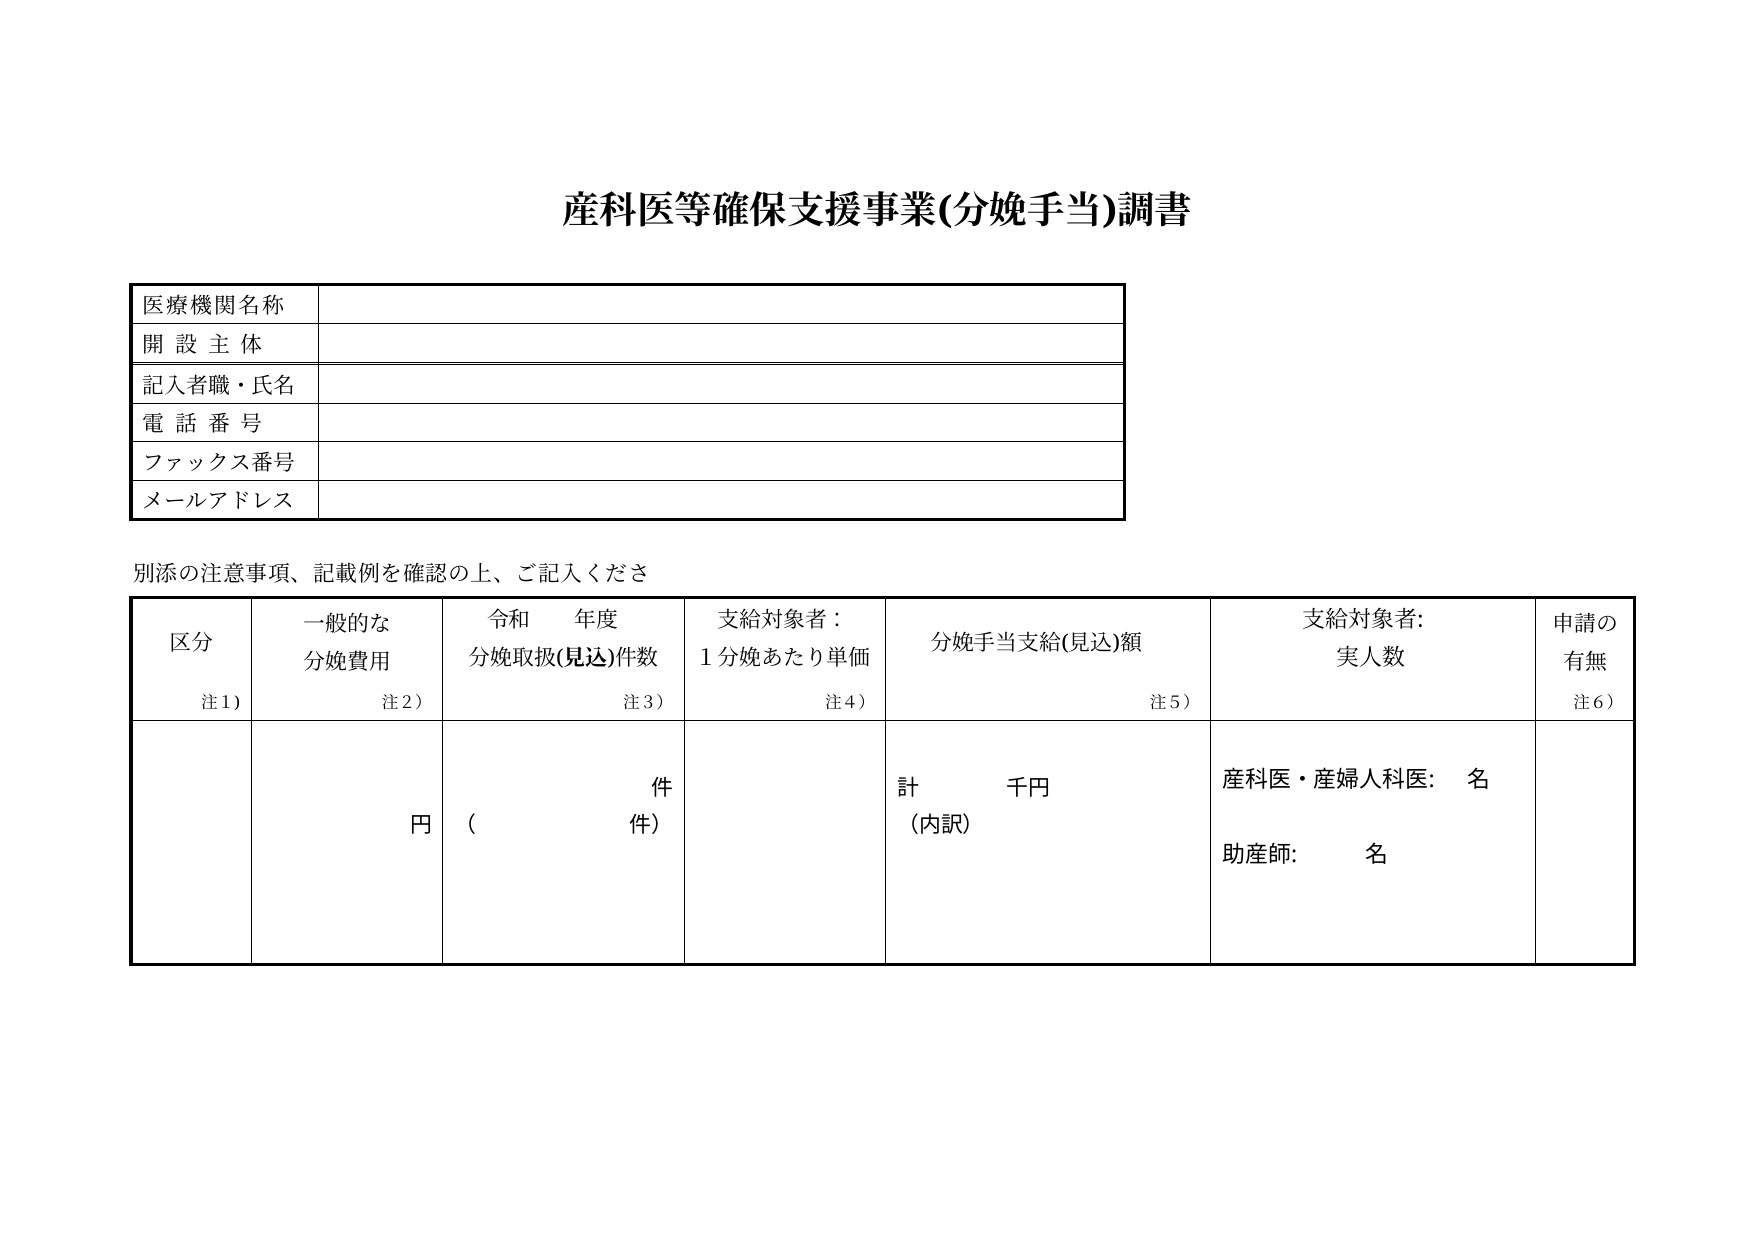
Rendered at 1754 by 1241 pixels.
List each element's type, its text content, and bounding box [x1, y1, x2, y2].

table_cell [685, 721, 885, 963]
table_cell 開設主体 [133, 324, 318, 362]
table_cell [1211, 683, 1535, 720]
text 産科医等確保支援事業(分娩手当)調書 [118, 170, 1636, 245]
table_header 令和 年度 分娩取扱(見込)件数 [443, 599, 684, 683]
table_header 支給対象者： １分娩あたり単価 [685, 599, 885, 683]
table_cell [319, 324, 1123, 362]
table_cell 注６） [1536, 683, 1633, 720]
table_cell 電話番号 [133, 404, 318, 441]
table_cell [319, 481, 1123, 518]
table_cell メールアドレス [133, 481, 318, 518]
table_cell 注２） [252, 683, 442, 720]
table_cell 円 [252, 721, 442, 963]
table_header 一般的な 分娩費用 [252, 599, 442, 683]
table_cell 注４） [685, 683, 885, 720]
table_cell [133, 721, 251, 963]
table_header [319, 286, 1123, 323]
table_cell 計 千円 （内訳） [886, 721, 1210, 963]
table_cell 件 （ 件） [443, 721, 684, 963]
table_cell 注１) [133, 683, 251, 720]
table_cell 産科医・産婦人科医: 名 助産師: 名 [1211, 721, 1535, 963]
table_header 区分 [133, 599, 251, 683]
table_header 医療機関名称 [133, 286, 318, 323]
table_cell 注５） [886, 683, 1210, 720]
table_cell [319, 442, 1123, 479]
table_cell [319, 365, 1123, 402]
table_header 支給対象者: 実人数 [1211, 599, 1535, 683]
table_cell [1536, 721, 1633, 963]
table_cell [319, 404, 1123, 441]
table_header 申請の有無 [1536, 599, 1633, 683]
table_header 分娩手当支給(見込)額 [886, 599, 1210, 683]
table_cell 記入者職・氏名 [133, 365, 318, 402]
table_cell 注３） [443, 683, 684, 720]
table_cell ファックス番号 [133, 442, 318, 479]
